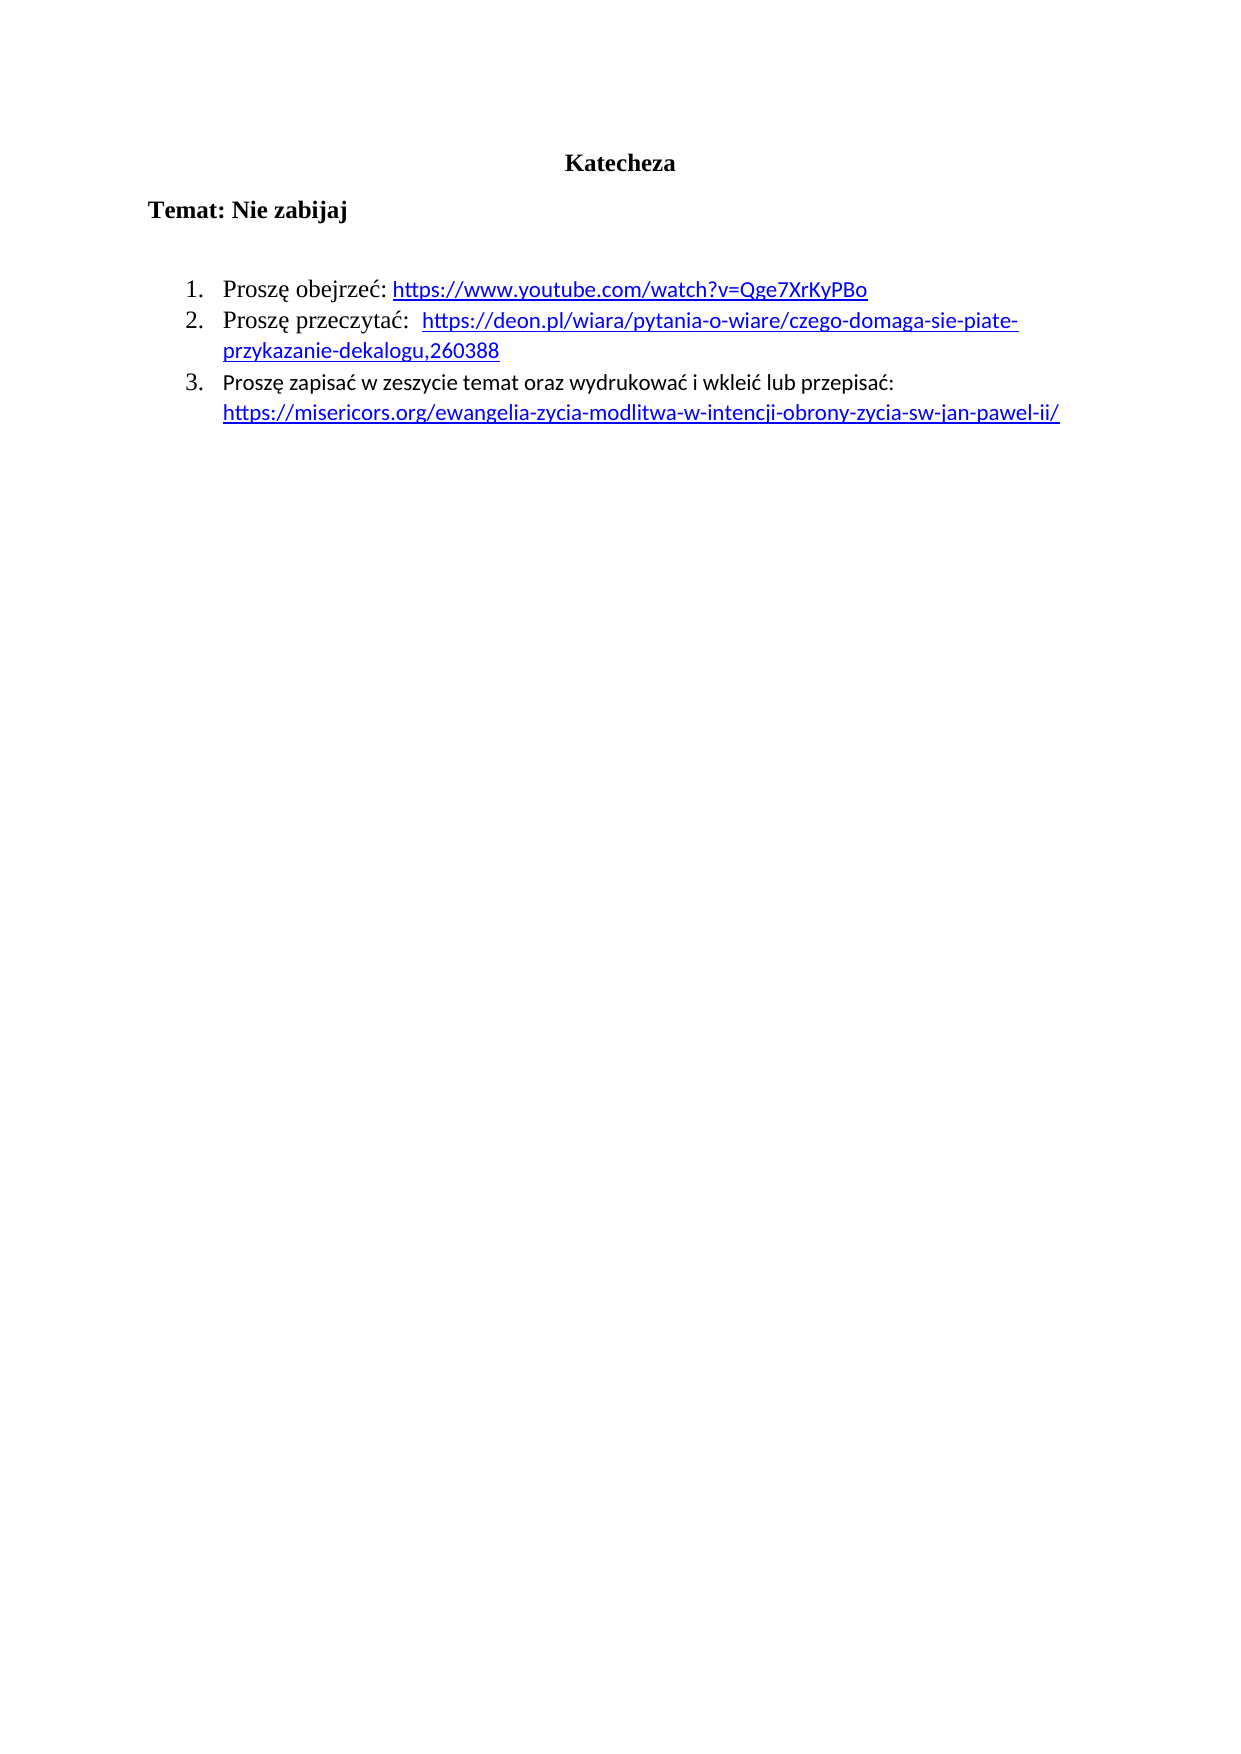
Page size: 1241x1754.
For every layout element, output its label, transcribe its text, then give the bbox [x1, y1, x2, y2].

text Katecheza [148, 148, 1093, 176]
list Proszę obejrzeć: https://www.youtube.com/watch?v=Qge7XrKyPBo [185, 274, 1093, 303]
list Proszę zapisać w zeszycie temat oraz wydrukować i wkleić lub przepisać: https://misericors.org/ewangelia-zycia-modlitwa-w-intencji-obrony-zycia-sw-jan-pawel-ii/ [185, 367, 1093, 426]
list Proszę przeczytać: https://deon.pl/wiara/pytania-o-wiare/czego-domaga-sie-piate-przykazanie-dekalogu,260388 [185, 305, 1093, 365]
text Temat: Nie zabijaj [148, 195, 1093, 224]
